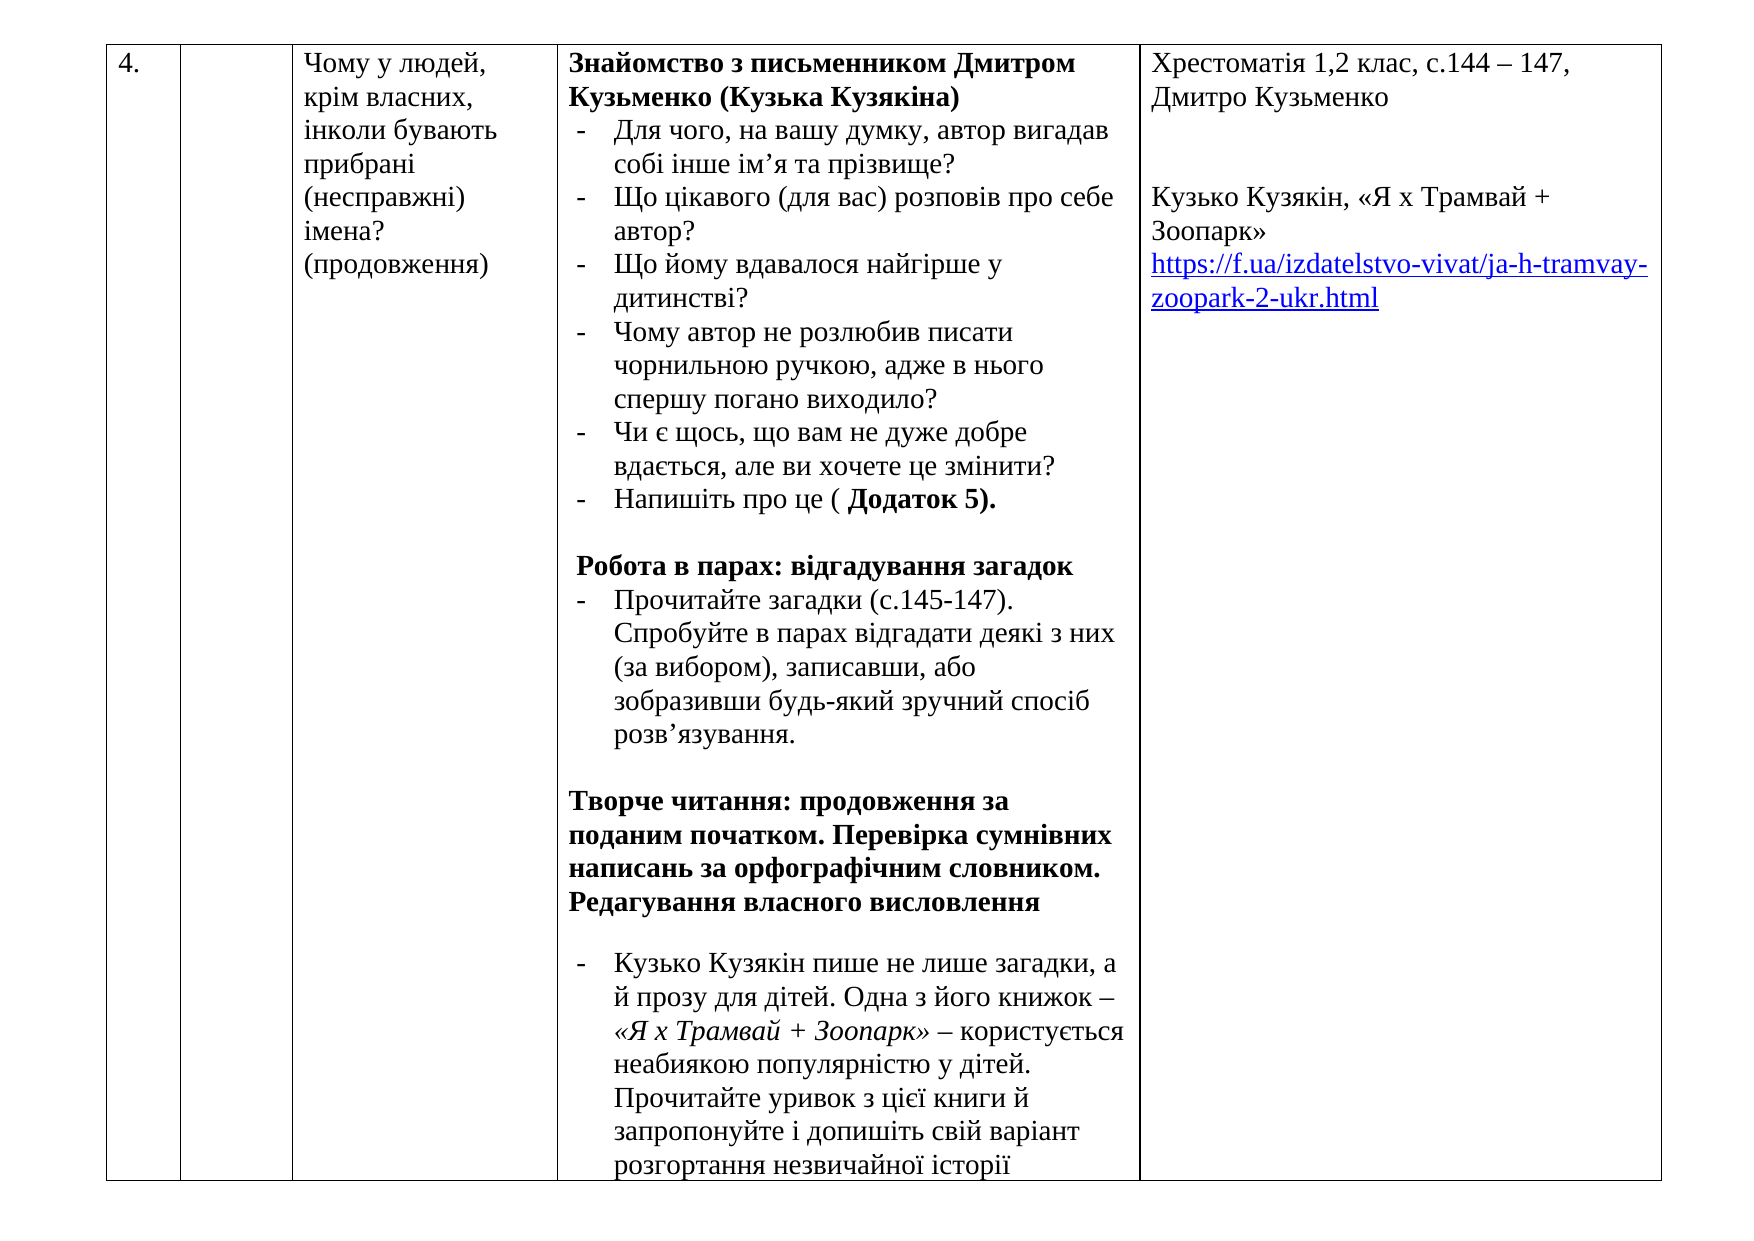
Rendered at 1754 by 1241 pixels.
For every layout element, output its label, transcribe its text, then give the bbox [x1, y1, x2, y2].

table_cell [293, 45, 557, 1180]
table_cell 4. [107, 45, 180, 1180]
table_cell [181, 45, 292, 1180]
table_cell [1141, 45, 1661, 1180]
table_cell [558, 45, 1139, 1180]
